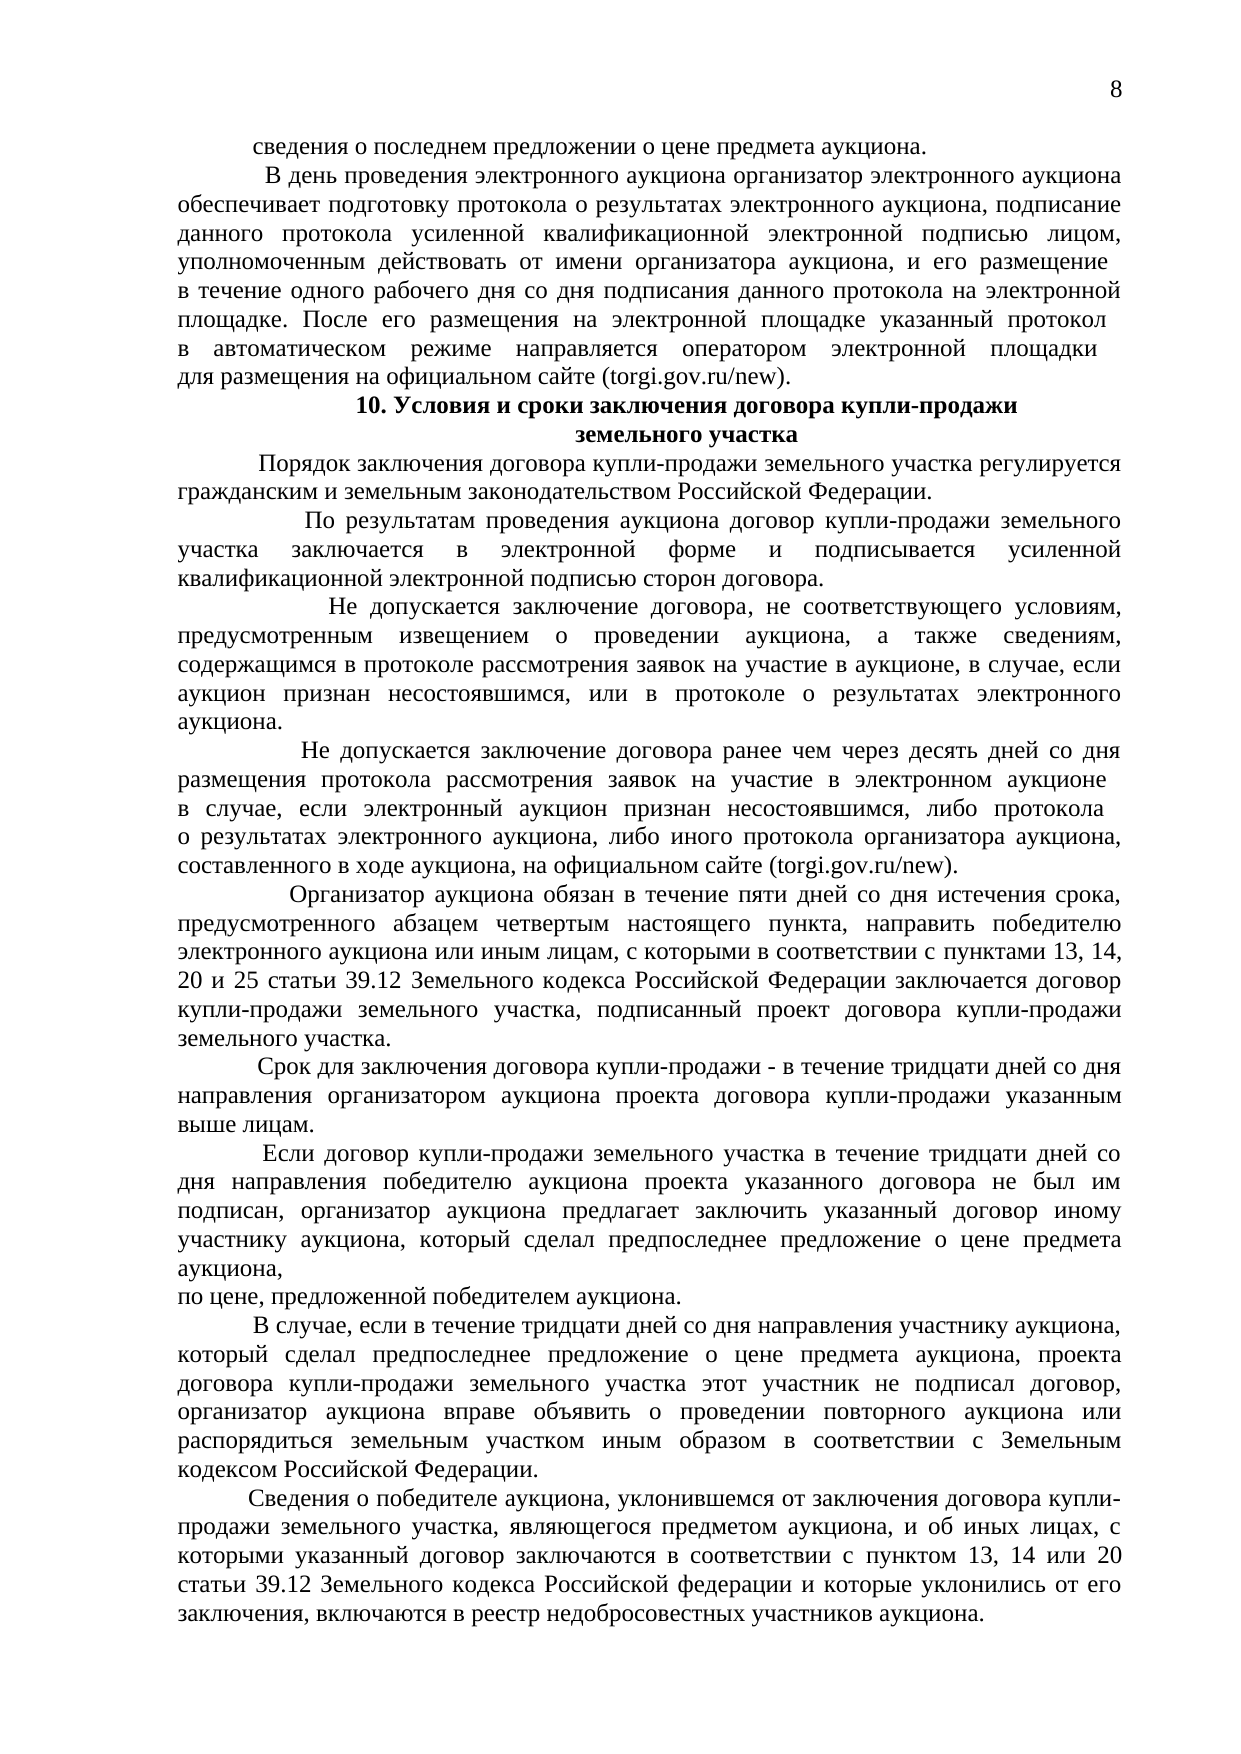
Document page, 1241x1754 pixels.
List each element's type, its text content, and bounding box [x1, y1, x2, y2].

text земельного участка [177, 419, 1122, 448]
text В случае, если в течение тридцати дней со дня направления участнику аукциона, который сделал предпоследнее предложение о цене предмета аукциона, проекта договора купли-продажи земельного участка этот участник не подписал договор, организатор аукциона вправе объявить о проведении повторного аукциона или распорядиться земельным участком иным образом в соответствии с Земельным кодексом Российской Федерации. [177, 1310, 1122, 1483]
text Организатор аукциона обязан в течение пяти дней со дня истечения срока, предусмотренного абзацем четвертым настоящего пункта, направить победителю электронного аукциона или иным лицам, с которыми в соответствии с пунктами 13, 14, 20 и 25 статьи 39.12 Земельного кодекса Российской Федерации заключается договор купли-продажи земельного участка, подписанный проект договора купли-продажи земельного участка. [177, 879, 1122, 1051]
text Срок для заключения договора купли-продажи - в течение тридцати дней со дня направления организатором аукциона проекта договора купли-продажи указанным выше лицам. [177, 1051, 1122, 1138]
text Порядок заключения договора купли-продажи земельного участка регулируется гражданским и земельным законодательством Российской Федерации. [177, 448, 1122, 505]
text По результатам проведения аукциона договор купли-продажи земельного участка заключается в электронной форме и подписывается усиленной квалификационной электронной подписью сторон договора. [177, 505, 1122, 591]
text В день проведения электронного аукциона организатор электронного аукциона обеспечивает подготовку протокола о результатах электронного аукциона, подписание данного протокола усиленной квалификационной электронной подписью лицом, уполномоченным действовать от имени организатора аукциона, и его размещение в течение одного рабочего дня со дня подписания данного протокола на электронной площадке. После его размещения на электронной площадке указанный протокол в автоматическом режиме направляется оператором электронной площадки для размещения на официальном сайте (torgi.gov.ru/new). [177, 160, 1122, 390]
text Не допускается заключение договора, не соответствующего условиям, предусмотренным извещением о проведении аукциона, а также сведениям, содержащимся в протоколе рассмотрения заявок на участие в аукционе, в случае, если аукцион признан несостоявшимся, или в протоколе о результатах электронного аукциона. [177, 591, 1122, 735]
text Сведения о победителе аукциона, уклонившемся от заключения договора купли-продажи земельного участка, являющегося предметом аукциона, и об иных лицах, с которыми указанный договор заключаются в соответствии с пунктом 13, 14 или 20 статьи 39.12 Земельного кодекса Российской федерации и которые уклонились от его заключения, включаются в реестр недобросовестных участников аукциона. [177, 1483, 1122, 1626]
text Если договор купли-продажи земельного участка в течение тридцати дней со дня направления победителю аукциона проекта указанного договора не был им подписан, организатор аукциона предлагает заключить указанный договор иному участнику аукциона, который сделал предпоследнее предложение о цене предмета аукциона, по цене, предложенной победителем аукциона. [177, 1138, 1122, 1310]
text сведения о последнем предложении о цене предмета аукциона. [177, 131, 1122, 160]
text Не допускается заключение договора ранее чем через десять дней со дня размещения протокола рассмотрения заявок на участие в электронном аукционе в случае, если электронный аукцион признан несостоявшимся, либо протокола о результатах электронного аукциона, либо иного протокола организатора аукциона, составленного в ходе аукциона, на официальном сайте (torgi.gov.ru/new). [177, 735, 1122, 879]
text 10. Условия и сроки заключения договора купли-продажи [177, 390, 1122, 419]
